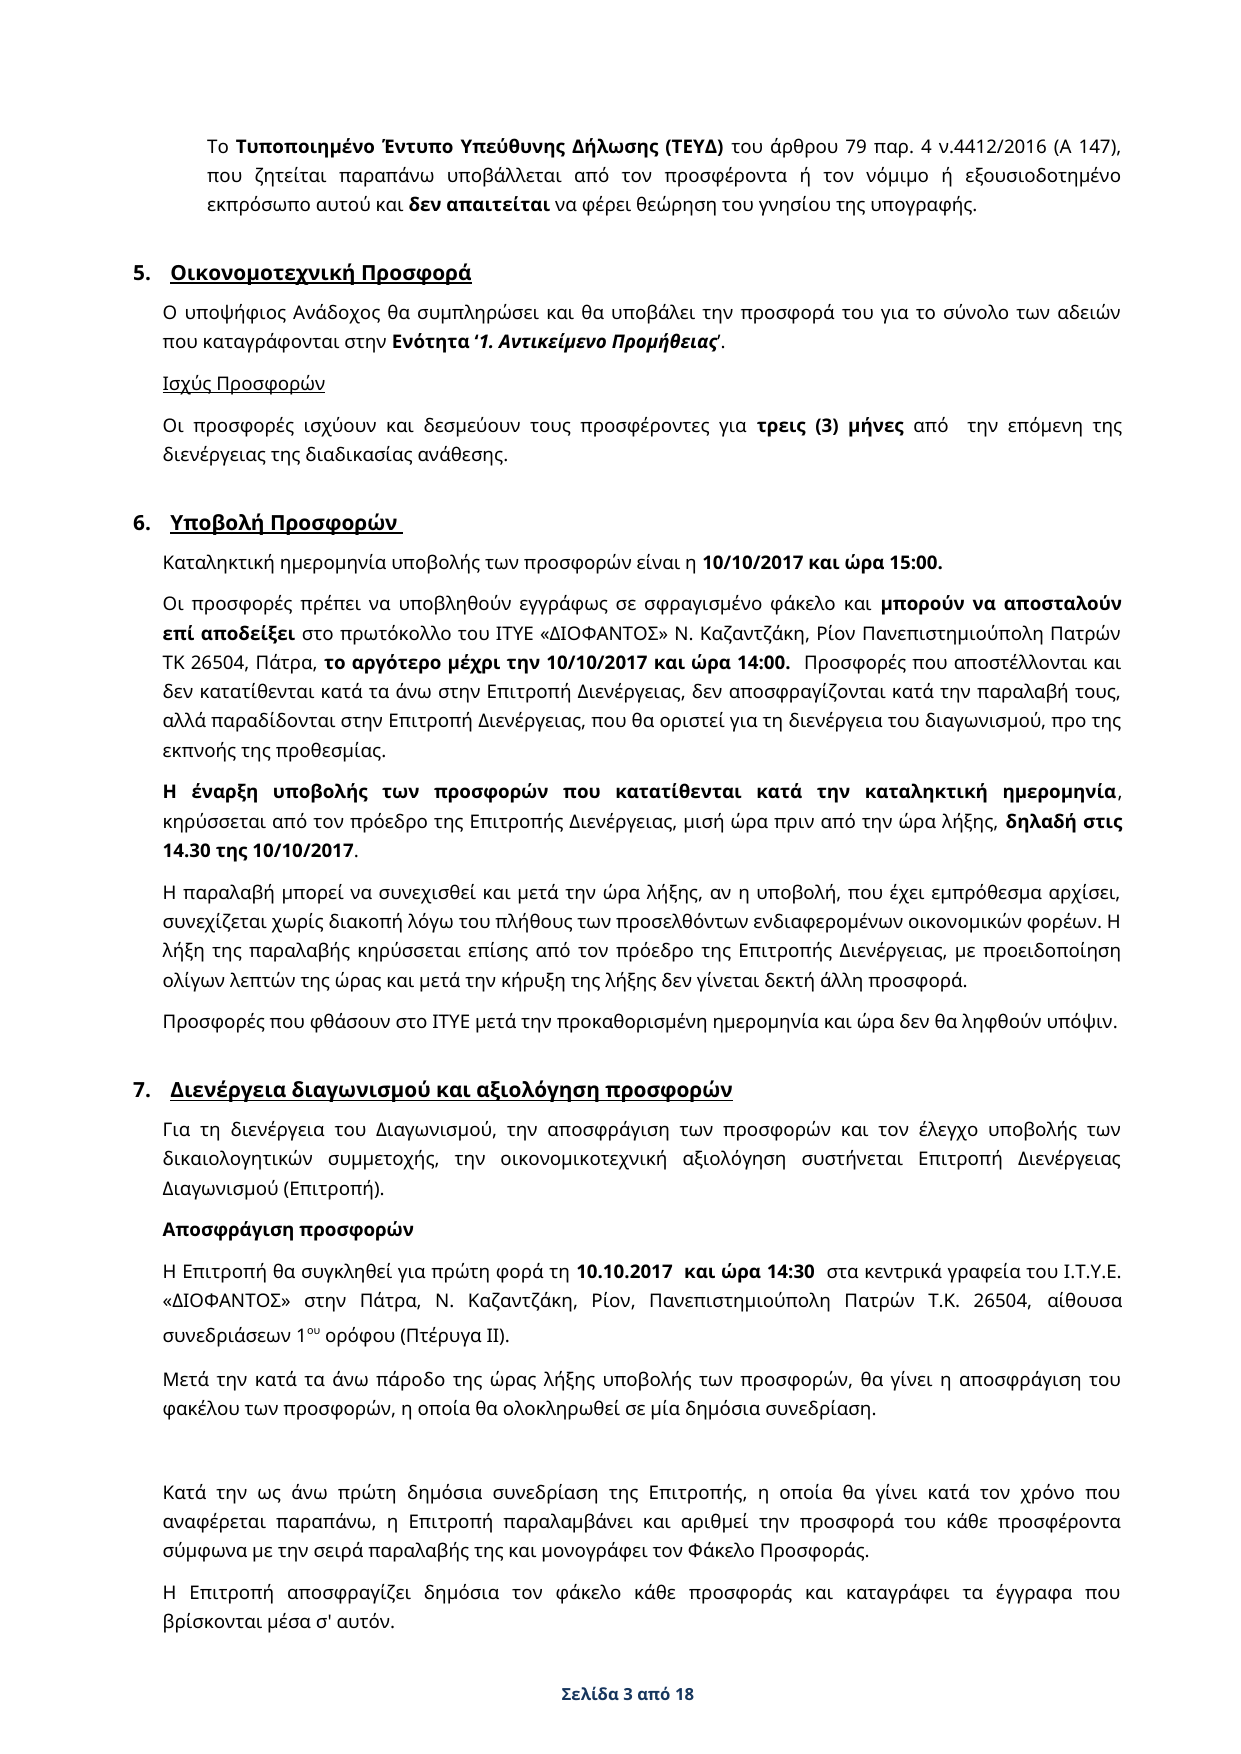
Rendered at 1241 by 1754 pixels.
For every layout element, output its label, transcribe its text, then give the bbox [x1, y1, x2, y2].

text O υποψήφιος Ανάδοχος θα συμπληρώσει και θα υποβάλει την προσφορά του για το σύνολο των αδειών που καταγράφονται στην Ενότητα ‘1. Αντικείμενο Προμήθειας’. [162, 299, 1122, 354]
text Αποσφράγιση προσφορών [162, 1217, 1122, 1242]
subtitle Οικονομοτεχνική Προσφορά [133, 258, 1122, 287]
text Η παραλαβή μπορεί να συνεχισθεί και μετά την ώρα λήξης, αν η υποβολή, που έχει εμπρόθεσμα αρχίσει, συνεχίζεται χωρίς διακοπή λόγω του πλήθους των προσελθόντων ενδιαφερομένων οικονομικών φορέων. Η λήξη της παραλαβής κηρύσσεται επίσης από τον πρόεδρο της Επιτροπής Διενέργειας, με προειδοποίηση ολίγων λεπτών της ώρας και μετά την κήρυξη της λήξης δεν γίνεται δεκτή άλλη προσφορά. [162, 879, 1122, 992]
text Η έναρξη υποβολής των προσφορών που κατατίθενται κατά την καταληκτική ημερομηνία, κηρύσσεται από τον πρόεδρο της Επιτροπής Διενέργειας, μισή ώρα πριν από την ώρα λήξης, δηλαδή στις 14.30 της 10/10/2017. [162, 779, 1122, 863]
text Κατά την ως άνω πρώτη δημόσια συνεδρίαση της Επιτροπής, η οποία θα γίνει κατά τον χρόνο που αναφέρεται παραπάνω, η Επιτροπή παραλαμβάνει και αριθμεί την προσφορά του κάθε προσφέροντα σύμφωνα με την σειρά παραλαβής της και μονογράφει τον Φάκελο Προσφοράς. [162, 1479, 1122, 1563]
text Ισχύς Προσφορών [162, 370, 1122, 396]
text Οι προσφορές πρέπει να υποβληθούν εγγράφως σε σφραγισμένο φάκελο και μπορούν να αποσταλούν επί αποδείξει στο πρωτόκολλο του ΙΤΥΕ «ΔΙΟΦΑΝΤΟΣ» Ν. Καζαντζάκη, Ρίον Πανεπιστημιούπολη Πατρών ΤΚ 26504, Πάτρα, το αργότερο μέχρι την 10/10/2017 και ώρα 14:00. Προσφορές που αποστέλλονται και δεν κατατίθενται κατά τα άνω στην Επιτροπή Διενέργειας, δεν αποσφραγίζονται κατά την παραλαβή τους, αλλά παραδίδονται στην Επιτροπή Διενέργειας, που θα οριστεί για τη διενέργεια του διαγωνισμού, προ της εκπνοής της προθεσμίας. [162, 591, 1122, 763]
text Προσφορές που φθάσουν στο ΙΤΥΕ μετά την προκαθορισμένη ημερομηνία και ώρα δεν θα ληφθούν υπόψιν. [162, 1009, 1122, 1034]
text Η Επιτροπή αποσφραγίζει δημόσια τον φάκελο κάθε προσφοράς και καταγράφει τα έγγραφα που βρίσκονται μέσα σ' αυτόν. [162, 1579, 1122, 1634]
text Καταληκτική ημερομηνία υποβολής των προσφορών είναι η 10/10/2017 και ώρα 15:00. [162, 549, 1122, 574]
subtitle Υποβολή Προσφορών [133, 508, 1122, 536]
text Μετά την κατά τα άνω πάροδο της ώρας λήξης υποβολής των προσφορών, θα γίνει η αποσφράγιση του φακέλου των προσφορών, η οποία θα ολοκληρωθεί σε μία δημόσια συνεδρίαση. [162, 1366, 1122, 1421]
text Για τη διενέργεια του Διαγωνισμού, την αποσφράγιση των προσφορών και τον έλεγχο υποβολής των δικαιολογητικών συμμετοχής, την οικονομικοτεχνική αξιολόγηση συστήνεται Επιτροπή Διενέργειας Διαγωνισμού (Επιτροπή). [162, 1116, 1122, 1201]
subtitle Διενέργεια διαγωνισμού και αξιολόγηση προσφορών [133, 1076, 1122, 1104]
text Οι προσφορές ισχύουν και δεσμεύουν τους προσφέροντες για τρεις (3) μήνες από την επόμενη της διενέργειας της διαδικασίας ανάθεσης. [162, 412, 1122, 467]
list Το Τυποποιημένο Έντυπο Υπεύθυνης Δήλωσης (ΤΕΥΔ) του άρθρου 79 παρ. 4 ν.4412/2016 (Α 147), που ζητείται παραπάνω υποβάλλεται από τον προσφέροντα ή τον νόμιμο ή εξουσιοδοτημένο εκπρόσωπο αυτού και δεν απαιτείται να φέρει θεώρηση του γνησίου της υπογραφής. [207, 133, 1122, 217]
text Η Επιτροπή θα συγκληθεί για πρώτη φορά τη 10.10.2017 και ώρα 14:30 στα κεντρικά γραφεία του Ι.Τ.Υ.Ε. «ΔΙΟΦΑΝΤΟΣ» στην Πάτρα, Ν. Καζαντζάκη, Ρίον, Πανεπιστημιούπολη Πατρών Τ.Κ. 26504, αίθουσα συνεδριάσεων 1ου ορόφου (Πτέρυγα ΙΙ). [162, 1258, 1122, 1349]
